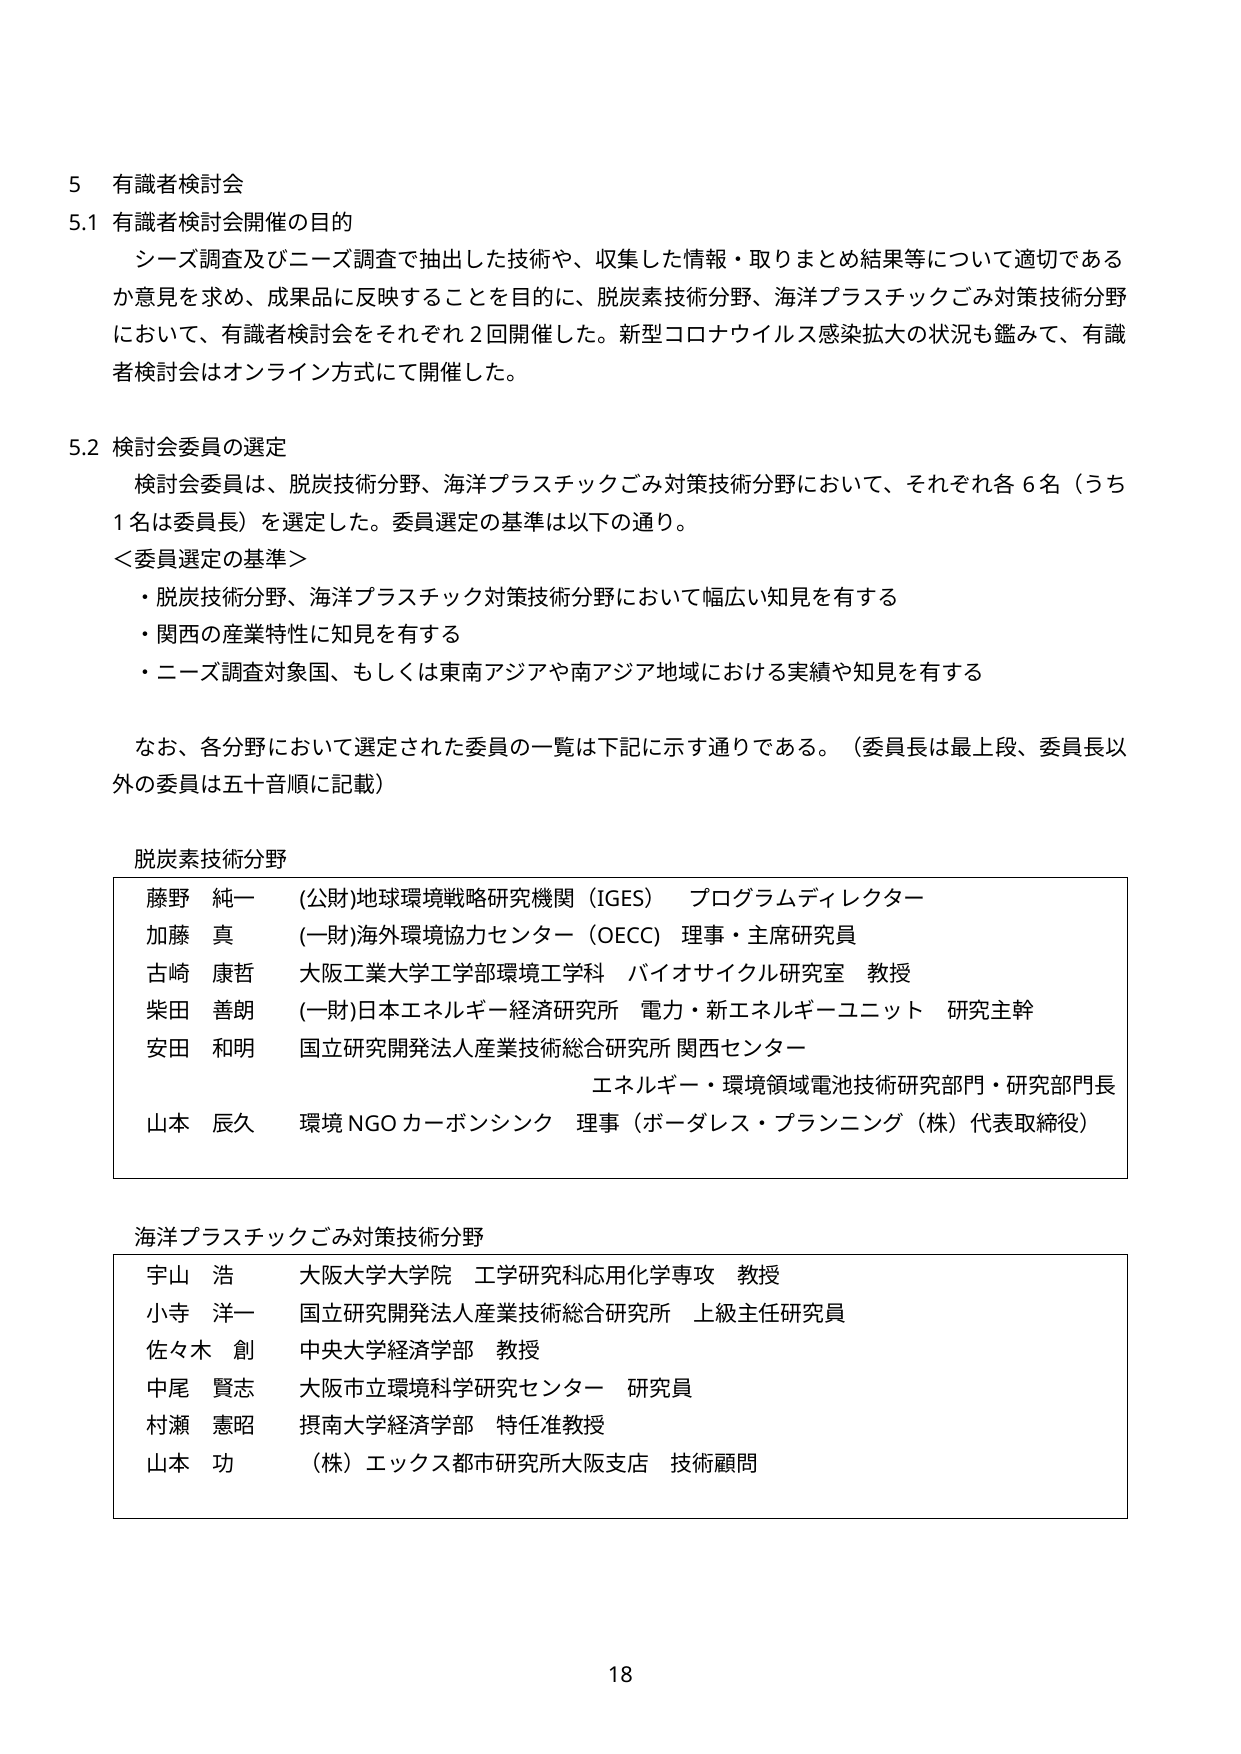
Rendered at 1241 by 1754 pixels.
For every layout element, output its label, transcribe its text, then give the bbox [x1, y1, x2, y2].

text ・脱炭技術分野、海洋プラスチック対策技術分野において幅広い知見を有する [112, 577, 1128, 614]
text ＜委員選定の基準＞ [112, 539, 1128, 577]
text 検討会委員は、脱炭技術分野、海洋プラスチックごみ対策技術分野において、それぞれ各6名（うち1名は委員長）を選定した。委員選定の基準は以下の通り。 [112, 464, 1128, 539]
subtitle 有識者検討会開催の目的 [68, 202, 1128, 239]
subtitle 有識者検討会 [68, 164, 1128, 202]
text なお、各分野において選定された委員の一覧は下記に示す通りである。（委員長は最上段、委員長以外の委員は五十音順に記載） [112, 727, 1128, 802]
text 海洋プラスチックごみ対策技術分野 [112, 1217, 1128, 1254]
text ・関西の産業特性に知見を有する [112, 614, 1128, 652]
subtitle 検討会委員の選定 [68, 427, 1128, 464]
table_header 藤野 純一 (公財)地球環境戦略研究機関（IGES） プログラムディレクター 加藤 真 (一財)海外環境協力センター（OECC) 理事・主席研究員 古崎 康哲 大阪工業大学工学部環境工学科 バイオサイクル研究室 教授 柴田 善朗 (一財)日本エネルギー経済研究所 電力・新エネルギーユニット 研究主幹 安田 和明 国立研究開発法人産業技術総合研究所 関西センター エネルギー・環境領域電池技術研究部門・研究部門長 山本 辰久 環境NGOカーボンシンク 理事（ボーダレス・プランニング（株）代表取締役） [114, 878, 1127, 1178]
table_header 宇山 浩 大阪大学大学院 工学研究科応用化学専攻 教授 小寺 洋一 国立研究開発法人産業技術総合研究所 上級主任研究員 佐々木 創 中央大学経済学部 教授 中尾 賢志 大阪市立環境科学研究センター 研究員 村瀬 憲昭 摂南大学経済学部 特任准教授 山本 功 （株）エックス都市研究所大阪支店 技術顧問 [114, 1255, 1127, 1518]
text シーズ調査及びニーズ調査で抽出した技術や、収集した情報・取りまとめ結果等について適切であるか意見を求め、成果品に反映することを目的に、脱炭素技術分野、海洋プラスチックごみ対策技術分野において、有識者検討会をそれぞれ2回開催した。新型コロナウイルス感染拡大の状況も鑑みて、有識者検討会はオンライン方式にて開催した。 [112, 239, 1128, 389]
text ・ニーズ調査対象国、もしくは東南アジアや南アジア地域における実績や知見を有する [112, 652, 1128, 689]
text 脱炭素技術分野 [112, 839, 1128, 877]
